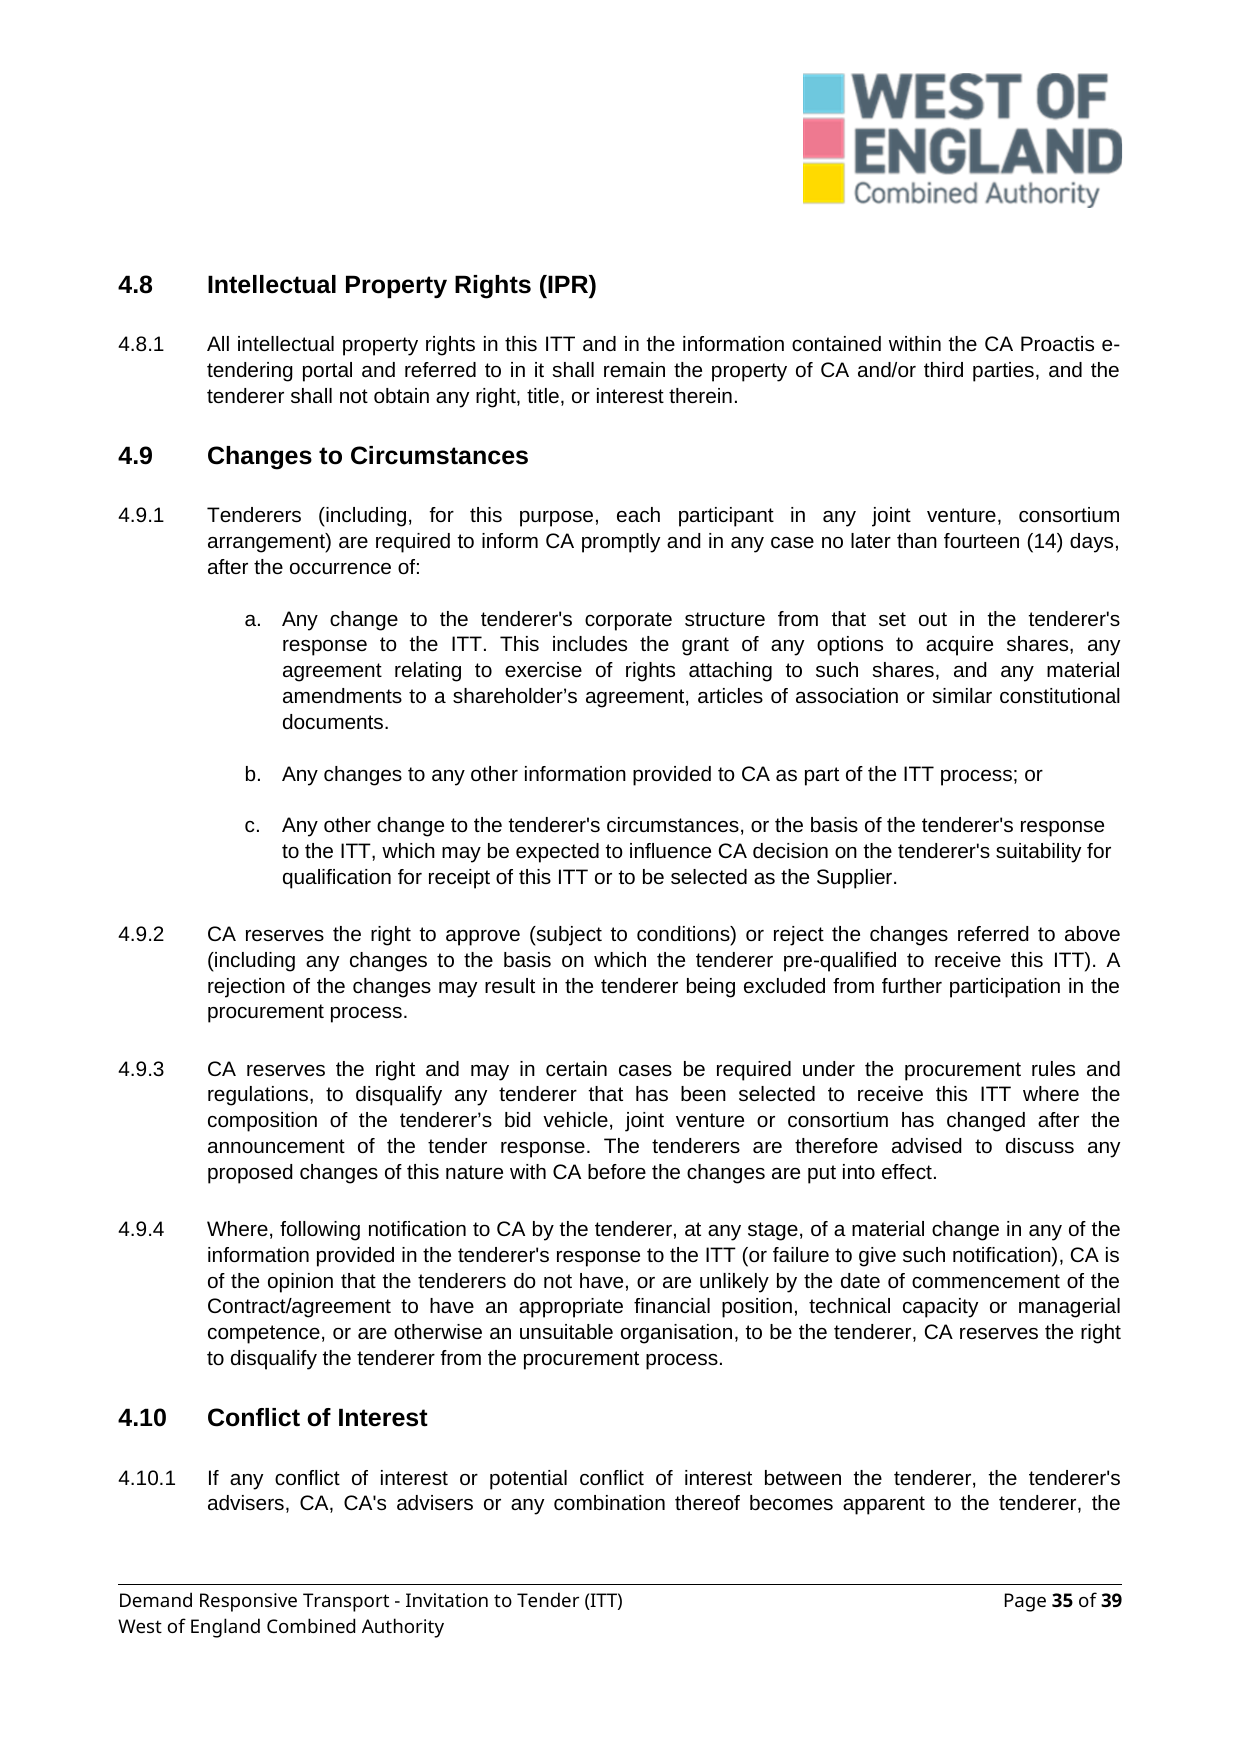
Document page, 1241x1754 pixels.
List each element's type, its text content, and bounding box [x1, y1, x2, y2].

subtitle Changes to Circumstances [118, 441, 1122, 469]
list Any changes to any other information provided to CA as part of the ITT process; or [244, 761, 1122, 785]
subtitle All intellectual property rights in this ITT and in the information contained within the CA Proactis e-tendering portal and referred to in it shall remain the property of CA and/or third parties, and the tenderer shall not obtain any right, title, or interest therein. [118, 332, 1122, 408]
subtitle Where, following notification to CA by the tenderer, at any stage, of a material change in any of the information provided in the tenderer's response to the ITT (or failure to give such notification), CA is of the opinion that the tenderers do not have, or are unlikely by the date of commencement of the Contract/agreement to have an appropriate financial position, technical capacity or managerial competence, or are otherwise an unsuitable organisation, to be the tenderer, CA reserves the right to disqualify the tenderer from the procurement process. [118, 1217, 1122, 1370]
list Any change to the tenderer's corporate structure from that set out in the tenderer's response to the ITT. This includes the grant of any options to acquire shares, any agreement relating to exercise of rights attaching to such shares, and any material amendments to a shareholder’s agreement, articles of association or similar constitutional documents. [244, 606, 1122, 734]
subtitle Tenderers (including, for this purpose, each participant in any joint venture, consortium arrangement) are required to inform CA promptly and in any case no later than fourteen (14) days, after the occurrence of: [118, 503, 1122, 579]
subtitle Conflict of Interest [118, 1403, 1122, 1432]
subtitle CA reserves the right and may in certain cases be required under the procurement rules and regulations, to disqualify any tenderer that has been selected to receive this ITT where the composition of the tenderer’s bid vehicle, joint venture or consortium has changed after the announcement of the tender response. The tenderers are therefore advised to discuss any proposed changes of this nature with CA before the changes are put into effect. [118, 1056, 1122, 1184]
subtitle CA reserves the right to approve (subject to conditions) or reject the changes referred to above (including any changes to the basis on which the tenderer pre-qualified to receive this ITT). A rejection of the changes may result in the tenderer being excluded from further participation in the procurement process. [118, 922, 1122, 1023]
list Any other change to the tenderer's circumstances, or the basis of the tenderer's response to the ITT, which may be expected to influence CA decision on the tenderer's suitability for qualification for receipt of this ITT or to be selected as the Supplier. [244, 813, 1122, 889]
picture [803, 73, 1123, 208]
subtitle Intellectual Property Rights (IPR) [118, 270, 1122, 298]
